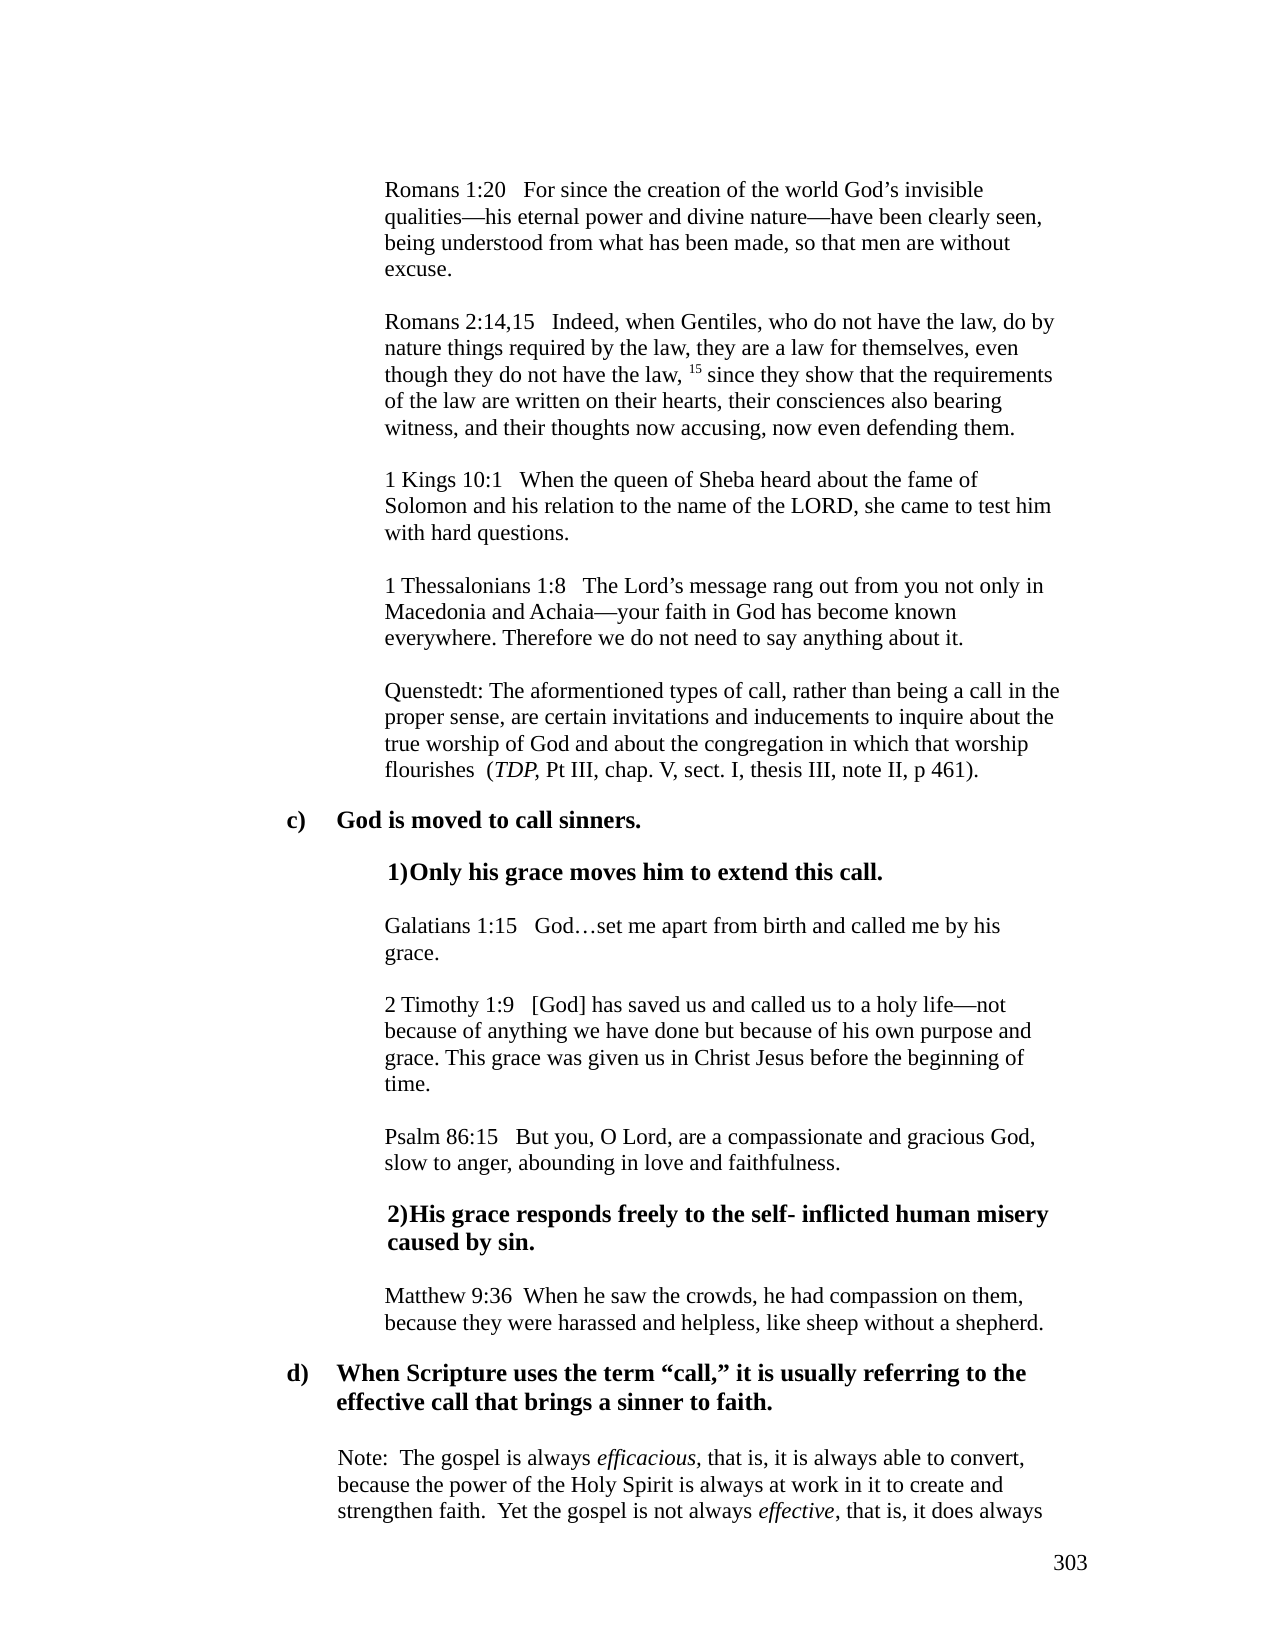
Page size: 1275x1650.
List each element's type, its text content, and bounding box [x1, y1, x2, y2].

text Matthew 9:36 When he saw the crowds, he had compassion on them, because they were harassed and helpless, like sheep without a shepherd. [384, 1282, 1062, 1335]
text 1 Thessalonians 1:8 The Lord’s message rang out from you not only in Macedonia and Achaia—your faith in God has become known everywhere. Therefore we do not need to say anything about it. [384, 572, 1062, 651]
text 2 Timothy 1:9 [God] has saved us and called us to a holy life—not because of anything we have done but because of his own purpose and grace. This grace was given us in Christ Jesus before the beginning of time. [384, 991, 1062, 1097]
text Psalm 86:15 But you, O Lord, are a compassionate and gracious God, [384, 1123, 1062, 1149]
subtitle 1) Only his grace moves him to extend this call. [337, 857, 1062, 886]
subtitle c) God is moved to call sinners. [286, 805, 1062, 834]
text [291, 1444, 1062, 1523]
text Galatians 1:15 God…set me apart from birth and called me by his grace. [384, 912, 1062, 965]
text 1 Kings 10:1 When the queen of Sheba heard about the fame of Solomon and his relation to the name of the LORD, she came to test him with hard questions. [384, 466, 1062, 545]
subtitle 2) His grace responds freely to the self- inflicted human misery caused by sin. [337, 1199, 1062, 1256]
subtitle d) When Scripture uses the term “call,” it is usually referring to the effective call that brings a sinner to faith. [286, 1358, 1062, 1416]
text slow to anger, abounding in love and faithfulness. [384, 1149, 1062, 1176]
text Romans 2:14,15 Indeed, when Gentiles, who do not have the law, do by nature things required by the law, they are a law for themselves, even though they do not have the law, 15 since they show that the requirements of the law are written on their hearts, their consciences also bearing witness, and their thoughts now accusing, now even defending them. [384, 308, 1062, 440]
text Romans 1:20 For since the creation of the world God’s invisible qualities—his eternal power and divine nature—have been clearly seen, being understood from what has been made, so that men are without excuse. [384, 176, 1062, 282]
text Quenstedt: The aformentioned types of call, rather than being a call in the proper sense, are certain invitations and inducements to inquire about the true worship of God and about the congregation in which that worship flourishes (TDP, Pt III, chap. V, sect. I, thesis III, note II, p 461). [384, 677, 1062, 782]
